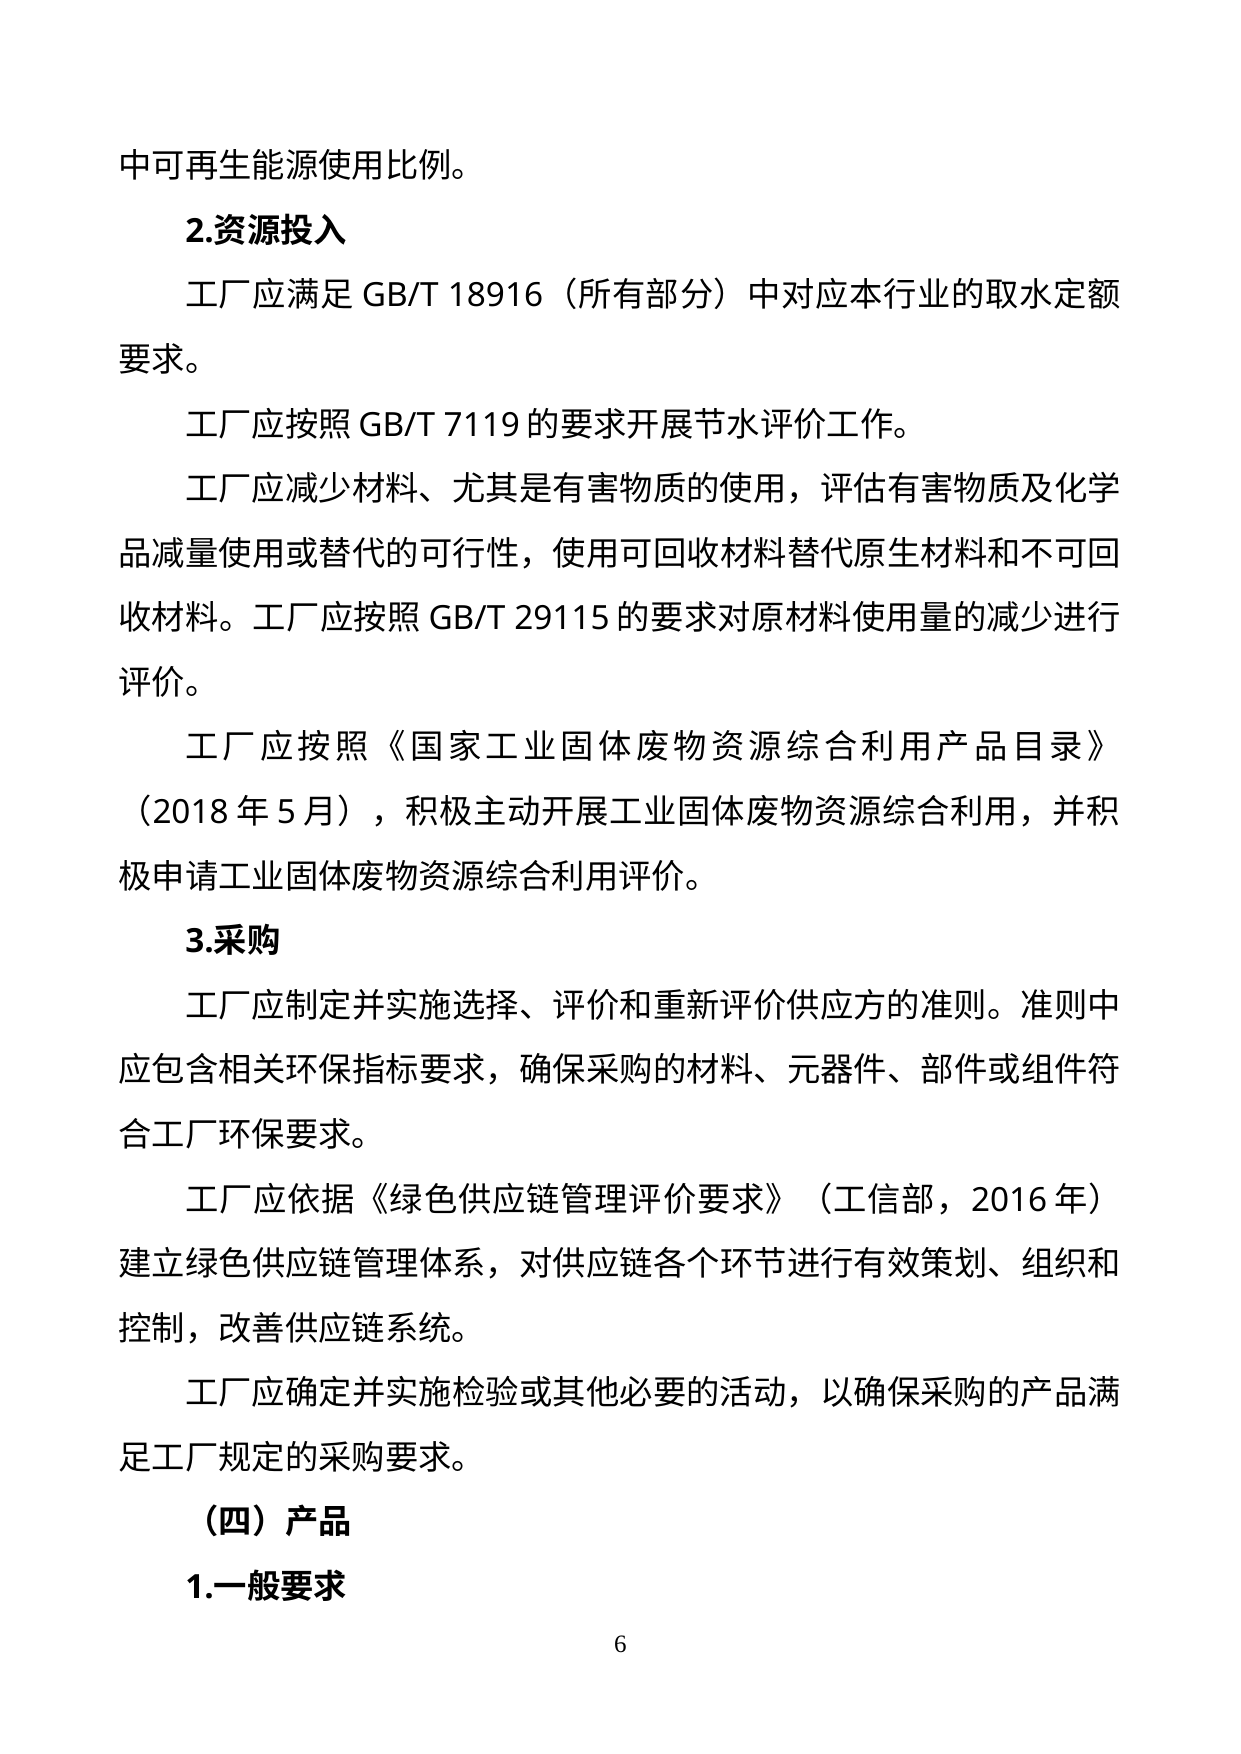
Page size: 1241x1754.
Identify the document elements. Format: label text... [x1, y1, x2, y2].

text 工厂应依据《绿色供应链管理评价要求》（工信部，2016年）建立绿色供应链管理体系，对供应链各个环节进行有效策划、组织和控制，改善供应链系统。 [118, 1159, 1122, 1353]
text 3.采购 [118, 901, 1122, 966]
text 2.资源投入 [118, 191, 1122, 255]
text （四）产品 [118, 1482, 1122, 1547]
text 工厂应按照GB/T 7119的要求开展节水评价工作。 [118, 384, 1122, 449]
text 工厂应确定并实施检验或其他必要的活动，以确保采购的产品满足工厂规定的采购要求。 [118, 1353, 1122, 1482]
text 1.一般要求 [118, 1547, 1122, 1611]
text 工厂应满足GB/T 18916（所有部分）中对应本行业的取水定额要求。 [118, 255, 1122, 384]
text 工厂应减少材料、尤其是有害物质的使用，评估有害物质及化学品减量使用或替代的可行性，使用可回收材料替代原生材料和不可回收材料。工厂应按照GB/T 29115的要求对原材料使用量的减少进行评价。 [118, 449, 1122, 707]
text 工厂应制定并实施选择、评价和重新评价供应方的准则。准则中应包含相关环保指标要求，确保采购的材料、元器件、部件或组件符合工厂环保要求。 [118, 966, 1122, 1159]
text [118, 126, 1122, 191]
text 工厂应按照《国家工业固体废物资源综合利用产品目录》（2018年5月），积极主动开展工业固体废物资源综合利用，并积极申请工业固体废物资源综合利用评价。 [118, 707, 1122, 901]
